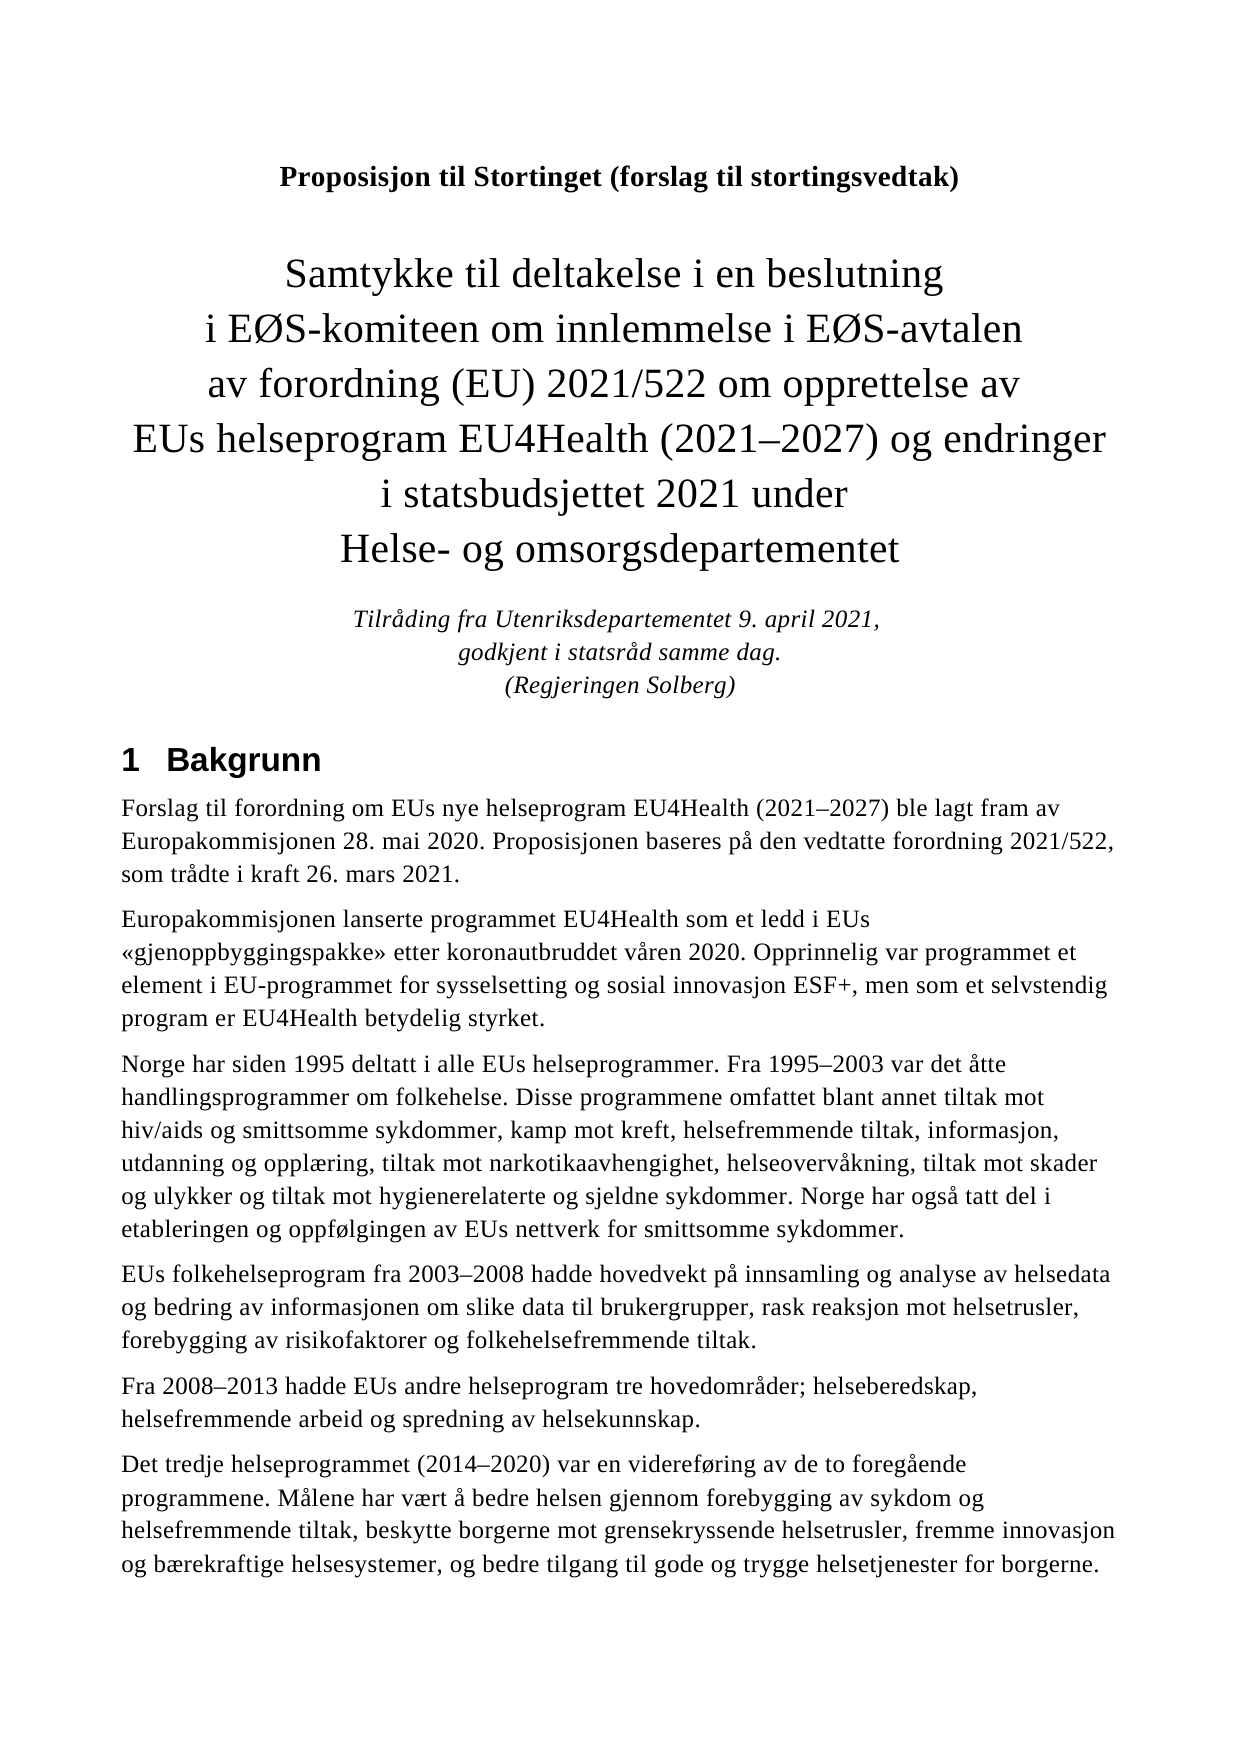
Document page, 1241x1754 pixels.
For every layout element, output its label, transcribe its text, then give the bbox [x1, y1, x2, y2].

text Norge har siden 1995 deltatt i alle EUs helseprogrammer. Fra 1995–2003 var det åtte handlingsprogrammer om folkehelse. Disse programmene omfattet blant annet tiltak mot hiv/aids og smittsomme sykdommer, kamp mot kreft, helsefremmende tiltak, informasjon, utdanning og opplæring, tiltak mot narkotikaavhengighet, helseovervåkning, tiltak mot skader og ulykker og tiltak mot hygienerelaterte og sjeldne sykdommer. Norge har også tatt del i etableringen og oppfølgingen av EUs nettverk for smittsomme sykdommer. [121, 1049, 1119, 1243]
text Det tredje helseprogrammet (2014–2020) var en videreføring av de to foregående programmene. Målene har vært å bedre helsen gjennom forebygging av sykdom og helsefremmende tiltak, beskytte borgerne mot grensekryssende helsetrusler, fremme innovasjon og bærekraftige helsesystemer, og bedre tilgang til gode og trygge helsetjenester for borgerne. [121, 1449, 1119, 1577]
text Europakommisjonen lanserte programmet EU4Health som et ledd i EUs «gjenoppbyggingspakke» etter koronautbruddet våren 2020. Opprinnelig var programmet et element i EU-programmet for sysselsetting og sosial innovasjon ESF+, men som et selvstendig program er EU4Health betydelig styrket. [121, 904, 1119, 1032]
subtitle Bakgrunn [121, 740, 1119, 779]
text Fra 2008–2013 hadde EUs andre helseprogram tre hovedområder; helseberedskap, helsefremmende arbeid og spredning av helsekunnskap. [121, 1371, 1119, 1433]
text Proposisjon til Stortinget (forslag til stortingsvedtak) [121, 159, 1119, 193]
text Samtykke til deltakelse i en beslutning i EØS-komiteen om innlemmelse i EØS-avtalen av forordning (EU) 2021/522 om opprettelse av EUs helseprogram EU4Health (2021–2027) og endringer i statsbudsjettet 2021 under Helse- og omsorgsdepartementet [121, 248, 1119, 571]
text EUs folkehelseprogram fra 2003–2008 hadde hovedvekt på innsamling og analyse av helsedata og bedring av informasjonen om slike data til brukergrupper, rask reaksjon mot helsetrusler, forebygging av risikofaktorer og folkehelsefremmende tiltak. [121, 1259, 1119, 1354]
text Forslag til forordning om EUs nye helseprogram EU4Health (2021–2027) ble lagt fram av Europakommisjonen 28. mai 2020. Proposisjonen baseres på den vedtatte forordning 2021/522, som trådte i kraft 26. mars 2021. [121, 793, 1119, 887]
text Tilråding fra Utenriksdepartementet 9. april 2021, godkjent i statsråd samme dag. (Regjeringen Solberg) [121, 604, 1119, 698]
